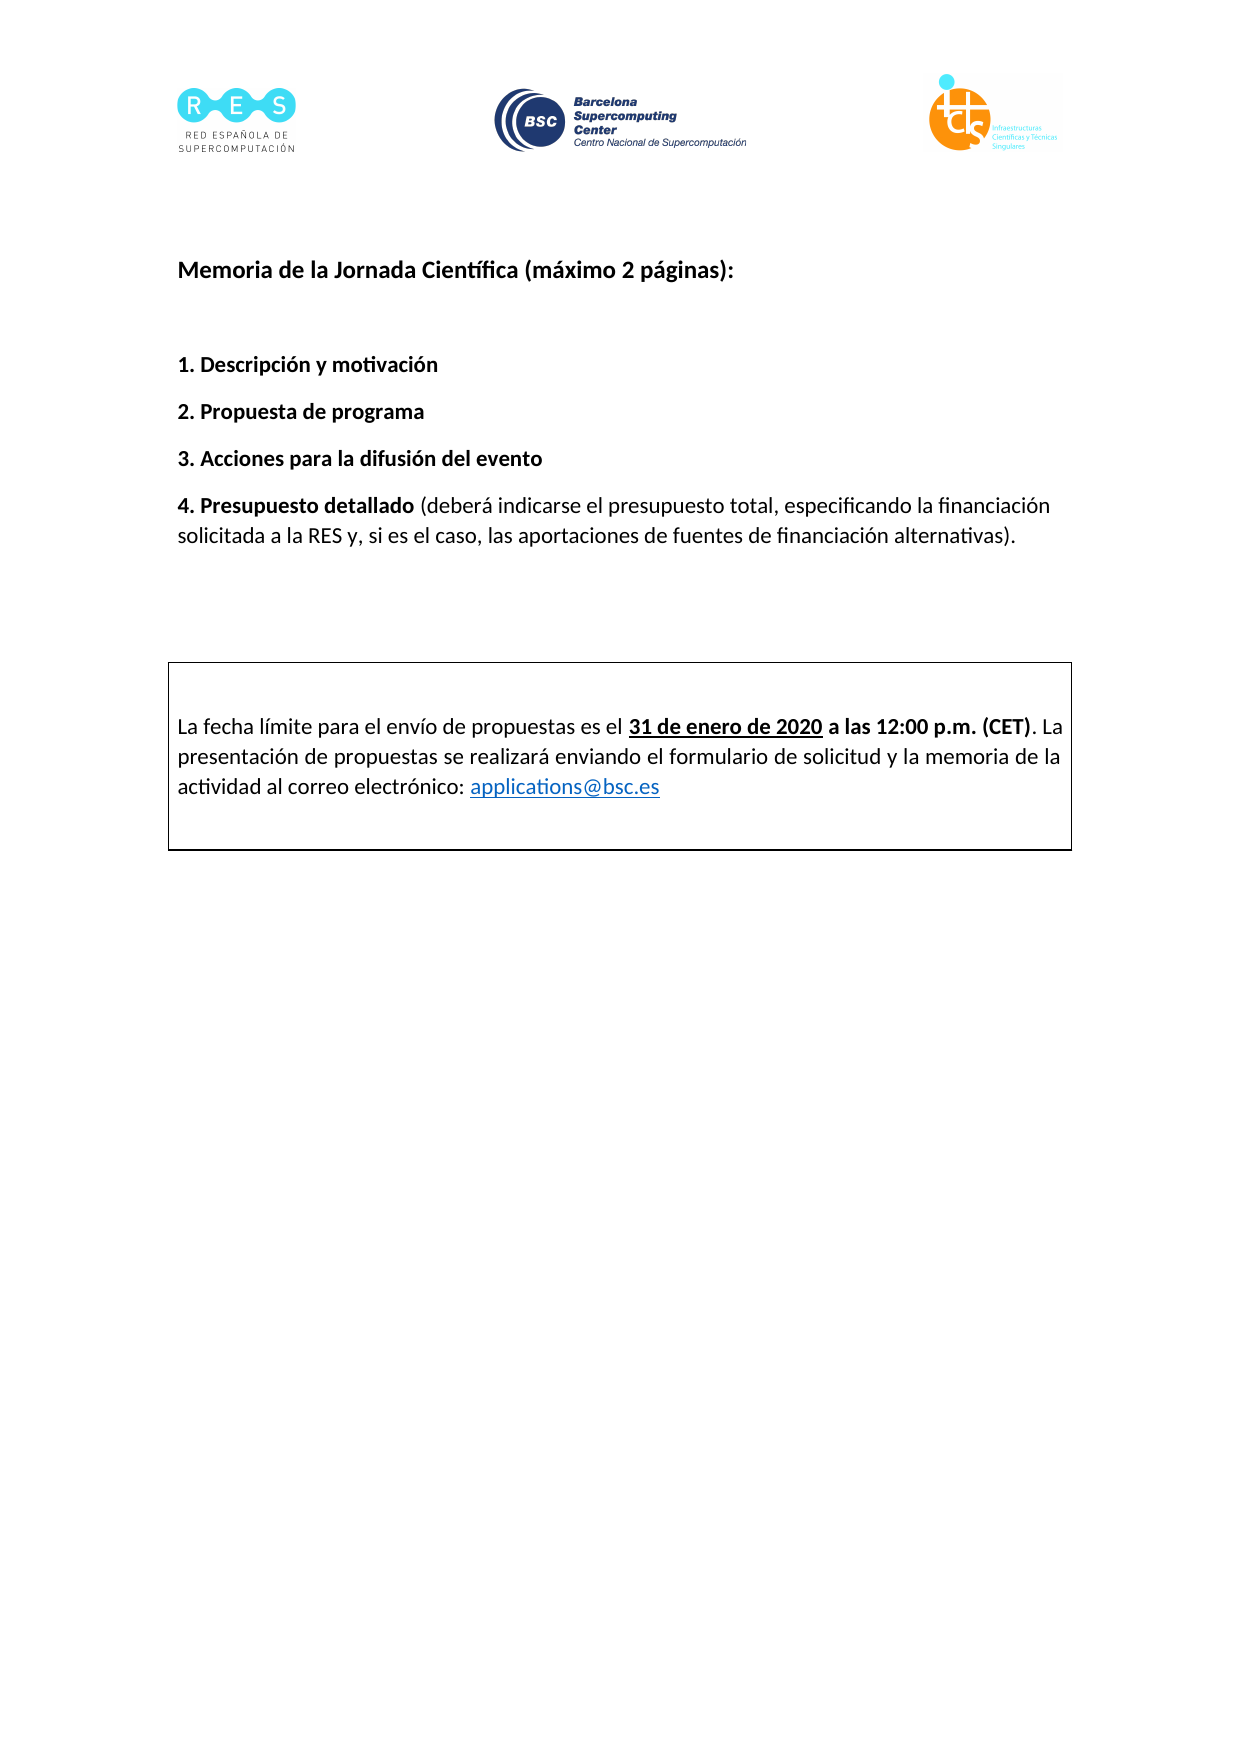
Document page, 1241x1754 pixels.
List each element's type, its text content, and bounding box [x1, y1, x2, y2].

text 4. Presupuesto detallado (deberá indicarse el presupuesto total, especificando la financiación solicitada a la RES y, si es el caso, las aportaciones de fuentes de financiación alternativas). [177, 491, 1063, 549]
picture [494, 88, 747, 152]
picture [923, 73, 1063, 152]
text 1. Descripción y motivación [177, 351, 1063, 379]
text 2. Propuesta de programa [177, 397, 1063, 426]
picture [177, 88, 296, 152]
text 3. Acciones para la difusión del evento [177, 444, 1063, 472]
text Memoria de la Jornada Científica (máximo 2 páginas): [177, 254, 1063, 285]
text La fecha límite para el envío de propuestas es el 31 de enero de 2020 a las 12:00 p.m. (CET). La presentación de propuestas se realizará enviando el formulario de solicitud y la memoria de la actividad al correo electrónico: applications@bsc.es [169, 709, 1071, 801]
